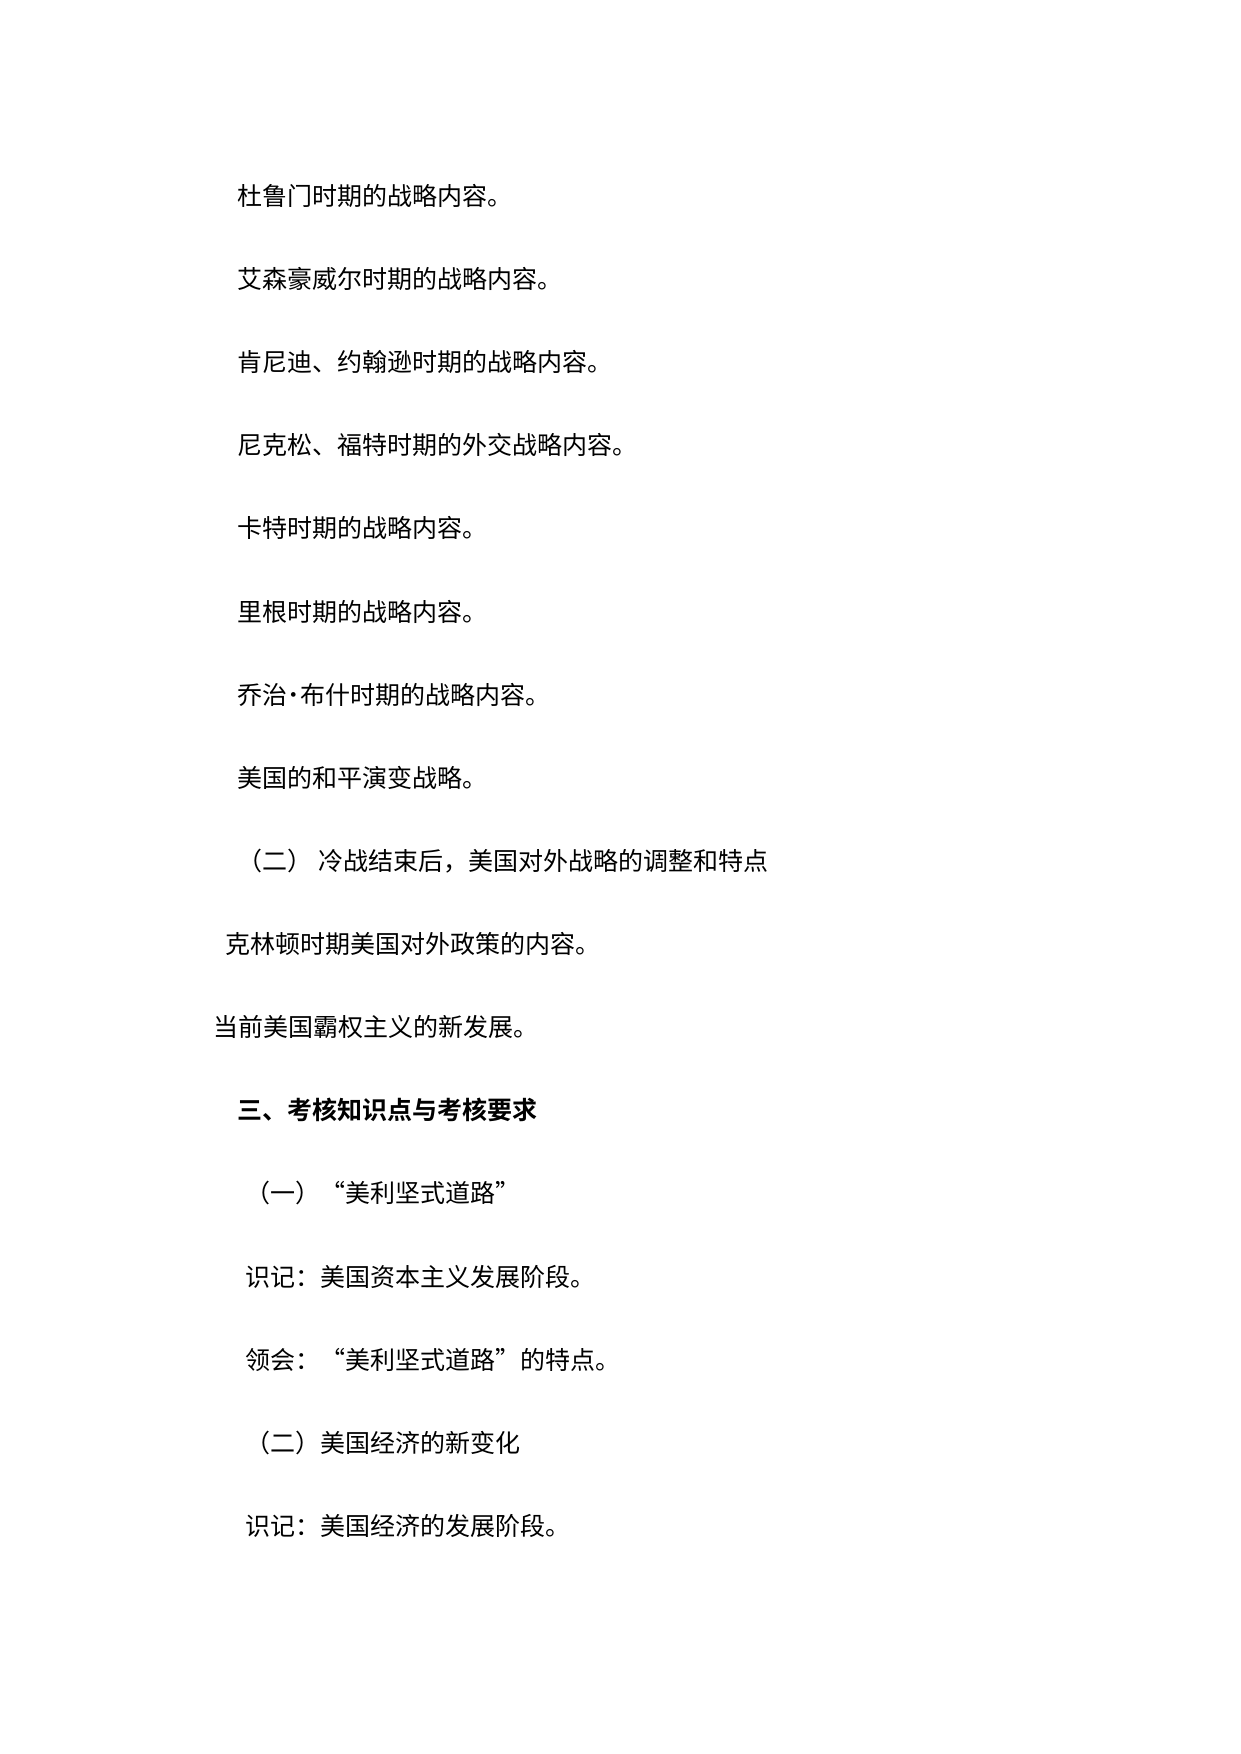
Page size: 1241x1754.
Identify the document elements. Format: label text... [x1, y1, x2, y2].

text 杜鲁门时期的战略内容。 [237, 162, 1053, 227]
text 克林顿时期美国对外政策的内容。 [187, 910, 1053, 975]
text 领会：“美利坚式道路”的特点。 [187, 1326, 1053, 1391]
text （一）“美利坚式道路” [187, 1159, 1053, 1224]
text 里根时期的战略内容。 [237, 578, 1053, 643]
text 艾森豪威尔时期的战略内容。 [237, 245, 1053, 310]
text 卡特时期的战略内容。 [237, 494, 1053, 559]
list 冷战结束后，美国对外战略的调整和特点 [237, 827, 1053, 892]
text 三、考核知识点与考核要求 [187, 1076, 1053, 1141]
text 肯尼迪、约翰逊时期的战略内容。 [237, 328, 1053, 393]
text （二）美国经济的新变化 [187, 1409, 1053, 1474]
text 乔治˙布什时期的战略内容。 [237, 661, 1053, 726]
text 识记：美国资本主义发展阶段。 [187, 1243, 1053, 1308]
text 识记：美国经济的发展阶段。 [187, 1492, 1053, 1557]
text 美国的和平演变战略。 [237, 744, 1053, 809]
text 尼克松、福特时期的外交战略内容。 [237, 411, 1053, 476]
text 当前美国霸权主义的新发展。 [187, 993, 1053, 1058]
